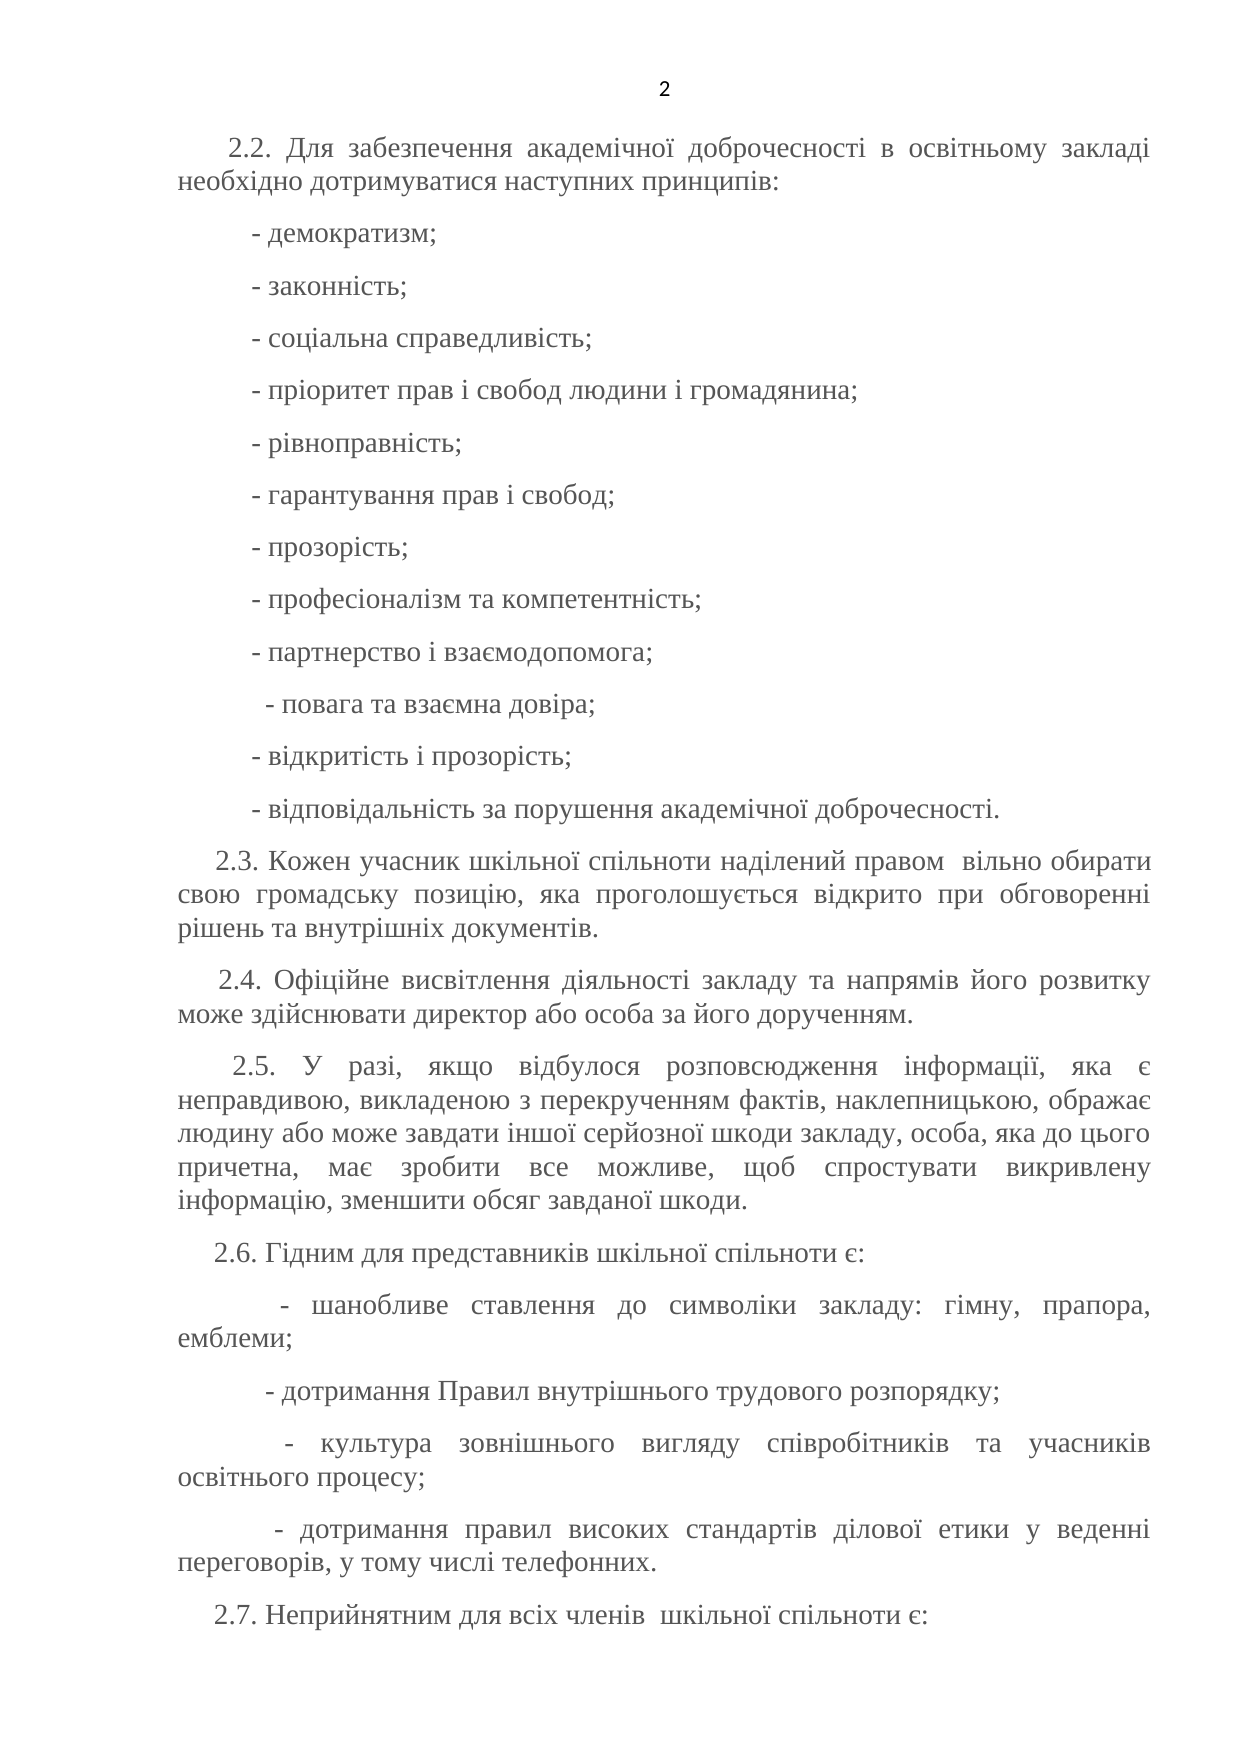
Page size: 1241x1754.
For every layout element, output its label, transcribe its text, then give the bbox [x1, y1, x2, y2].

text 2.7. Неприйнятним для всіх членів шкільної спільноти є: [177, 1597, 1152, 1630]
text 2.3. Кожен учасник шкільної спільноти наділений правом вільно обирати свою громадську позицію, яка проголошується відкрито при обговоренні рішень та внутрішніх документів. [177, 843, 1152, 944]
text - повага та взаємна довіра; [177, 686, 1152, 720]
text - культура зовнішнього вигляду співробітників та учасників освітнього процесу; [177, 1425, 1152, 1492]
text - пріоритет прав і свобод людини і громадянина; [177, 372, 1152, 406]
text - дотримання правил високих стандартів ділової етики у веденні переговорів, у тому числі телефонних. [177, 1511, 1152, 1578]
text - партнерство і взаємодопомога; [177, 634, 1152, 667]
text - професіоналізм та компетентність; [177, 582, 1152, 615]
text - рівноправність; [177, 425, 1152, 458]
text 2.6. Гідним для представників шкільної спільноти є: [177, 1235, 1152, 1268]
text - соціальна справедливість; [177, 320, 1152, 354]
text - прозорість; [177, 529, 1152, 563]
text - демократизм; [177, 216, 1152, 249]
text - відповідальність за порушення академічної доброчесності. [177, 791, 1152, 824]
text - шанобливе ставлення до символіки закладу: гімну, прапора, емблеми; [177, 1287, 1152, 1354]
text - відкритість і прозорість; [177, 738, 1152, 772]
text 2.2. Для забезпечення академічної доброчесності в освітньому закладі необхідно дотримуватися наступних принципів: [177, 130, 1152, 197]
text 2.4. Офіційне висвітлення діяльності закладу та напрямів його розвитку може здійснювати директор або особа за його дорученням. [177, 962, 1152, 1029]
text 2.5. У разі, якщо відбулося розповсюдження інформації, яка є неправдивою, викладеною з перекрученням фактів, наклепницькою, ображає людину або може завдати іншої серйозної шкоди закладу, особа, яка до цього причетна, має зробити все можливе, щоб спростувати викривлену інформацію, зменшити обсяг завданої шкоди. [177, 1048, 1152, 1216]
text - гарантування прав і свобод; [177, 477, 1152, 511]
text - дотримання Правил внутрішнього трудового розпорядку; [177, 1373, 1152, 1406]
text - законність; [177, 268, 1152, 301]
